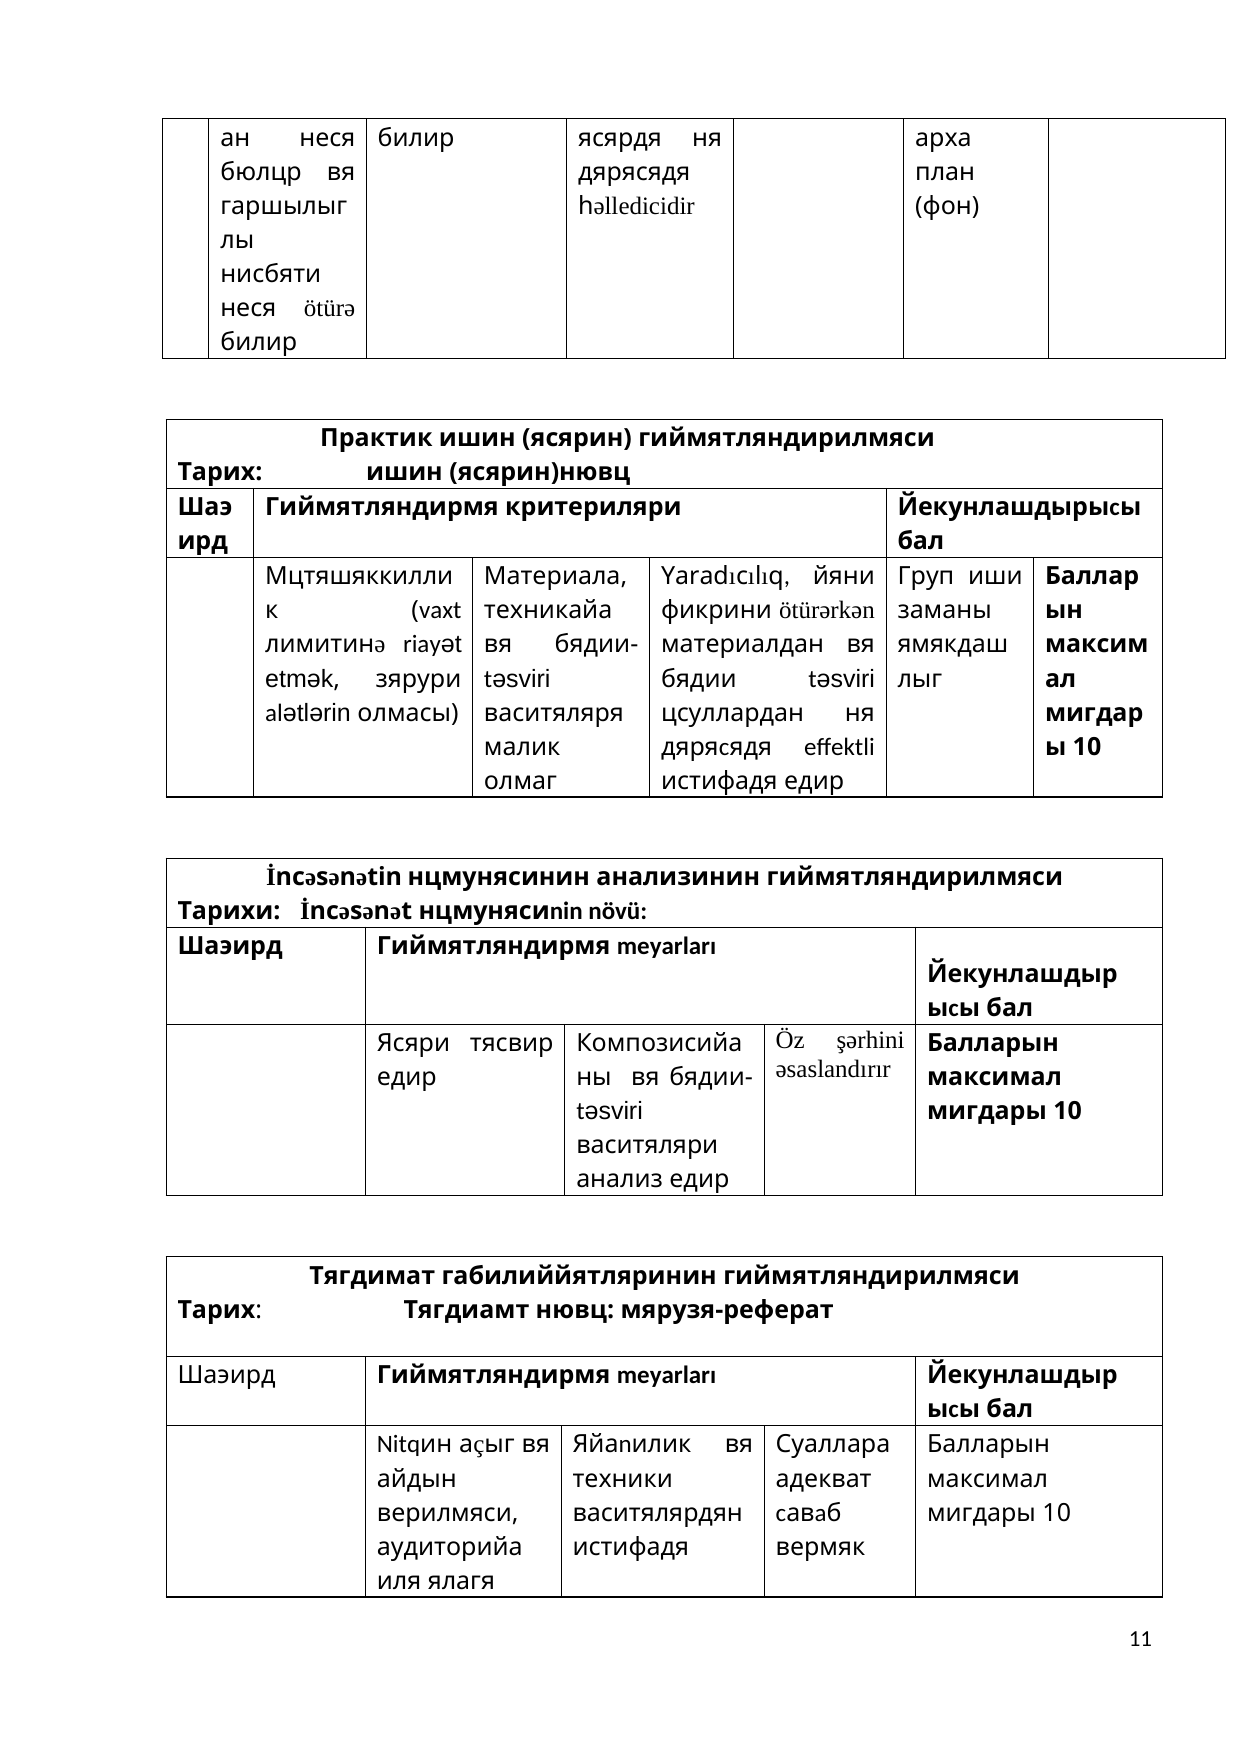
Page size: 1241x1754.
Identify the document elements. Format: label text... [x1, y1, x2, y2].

table_header İncəsənətin нцмунясинин анализинин гиймятляндирилмяси Тарихи: İncəsənət нцмунясиnin növü: [167, 859, 1162, 927]
table_cell Йекунлашдырыcы бал [916, 1357, 1162, 1425]
table_cell Балларын максимал мигдары 10 [916, 1025, 1162, 1195]
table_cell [734, 119, 903, 358]
table_cell Гиймятляндирмя meyarları [366, 928, 915, 1024]
table_cell [167, 558, 253, 796]
table_cell Мцтяшяккиллик (vaxt лимитинə riayət etmək, зярури alətlərin олмасы) [254, 558, 472, 796]
table_cell Шаэирд [167, 489, 253, 557]
table_cell Гиймятляндирмя meyarları [366, 1357, 915, 1425]
table_cell Шаэирд [167, 928, 365, 1024]
table_cell Яйаnилик вя техники васитялярдян истифадя [562, 1426, 764, 1596]
table_cell Шаэирд [167, 1357, 365, 1425]
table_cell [567, 119, 733, 358]
table_cell Ясяри тясвир едир [366, 1025, 564, 1195]
table_cell Гиймятляндирмя критериляри [254, 489, 886, 557]
table_header Практик ишин (ясярин) гиймятляндирилмяси Тарих: ишин (ясярин)нювц [167, 420, 1162, 488]
table_cell [163, 119, 208, 358]
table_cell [904, 119, 1048, 358]
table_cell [367, 119, 566, 358]
table_header Тягдимат габилиййятляринин гиймятляндирилмяси Тарих: Тягдиамт нювц: мярузя-реферат [167, 1257, 1162, 1356]
table_cell Груп иши заманы ямякдашлыг [887, 558, 1033, 796]
table_cell Балларын максимал мигдары 10 [916, 1426, 1162, 1596]
table_cell [167, 1025, 365, 1195]
table_cell Суаллара адекват cавaб вермяк [765, 1426, 915, 1596]
table_cell Öz şərhini əsaslandırır [765, 1025, 915, 1195]
table_cell Йекунлашдырыcы бал [916, 928, 1162, 1024]
table_cell [167, 1426, 365, 1596]
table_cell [209, 119, 366, 358]
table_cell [1049, 119, 1225, 358]
table_cell Yaradıcılıq, йяни фикрини ötürərkən материалдан вя бядии təsviri цсуллардан ня дяряcядя effektli истифадя едир [650, 558, 886, 796]
table_cell Йекунлашдырыcы бал [887, 489, 1162, 557]
table_cell Балларын максимал мигдары 10 [1034, 558, 1162, 796]
table_cell Композисийаны вя бядии-təsviri васитяляри анализ едир [565, 1025, 764, 1195]
table_cell Материала, техникайа вя бядии-təsviri васитяляря малик олмаг [473, 558, 649, 796]
table_cell Nitqин аçыг вя айдын верилмяси, аудиторийа иля ялагя [366, 1426, 561, 1596]
